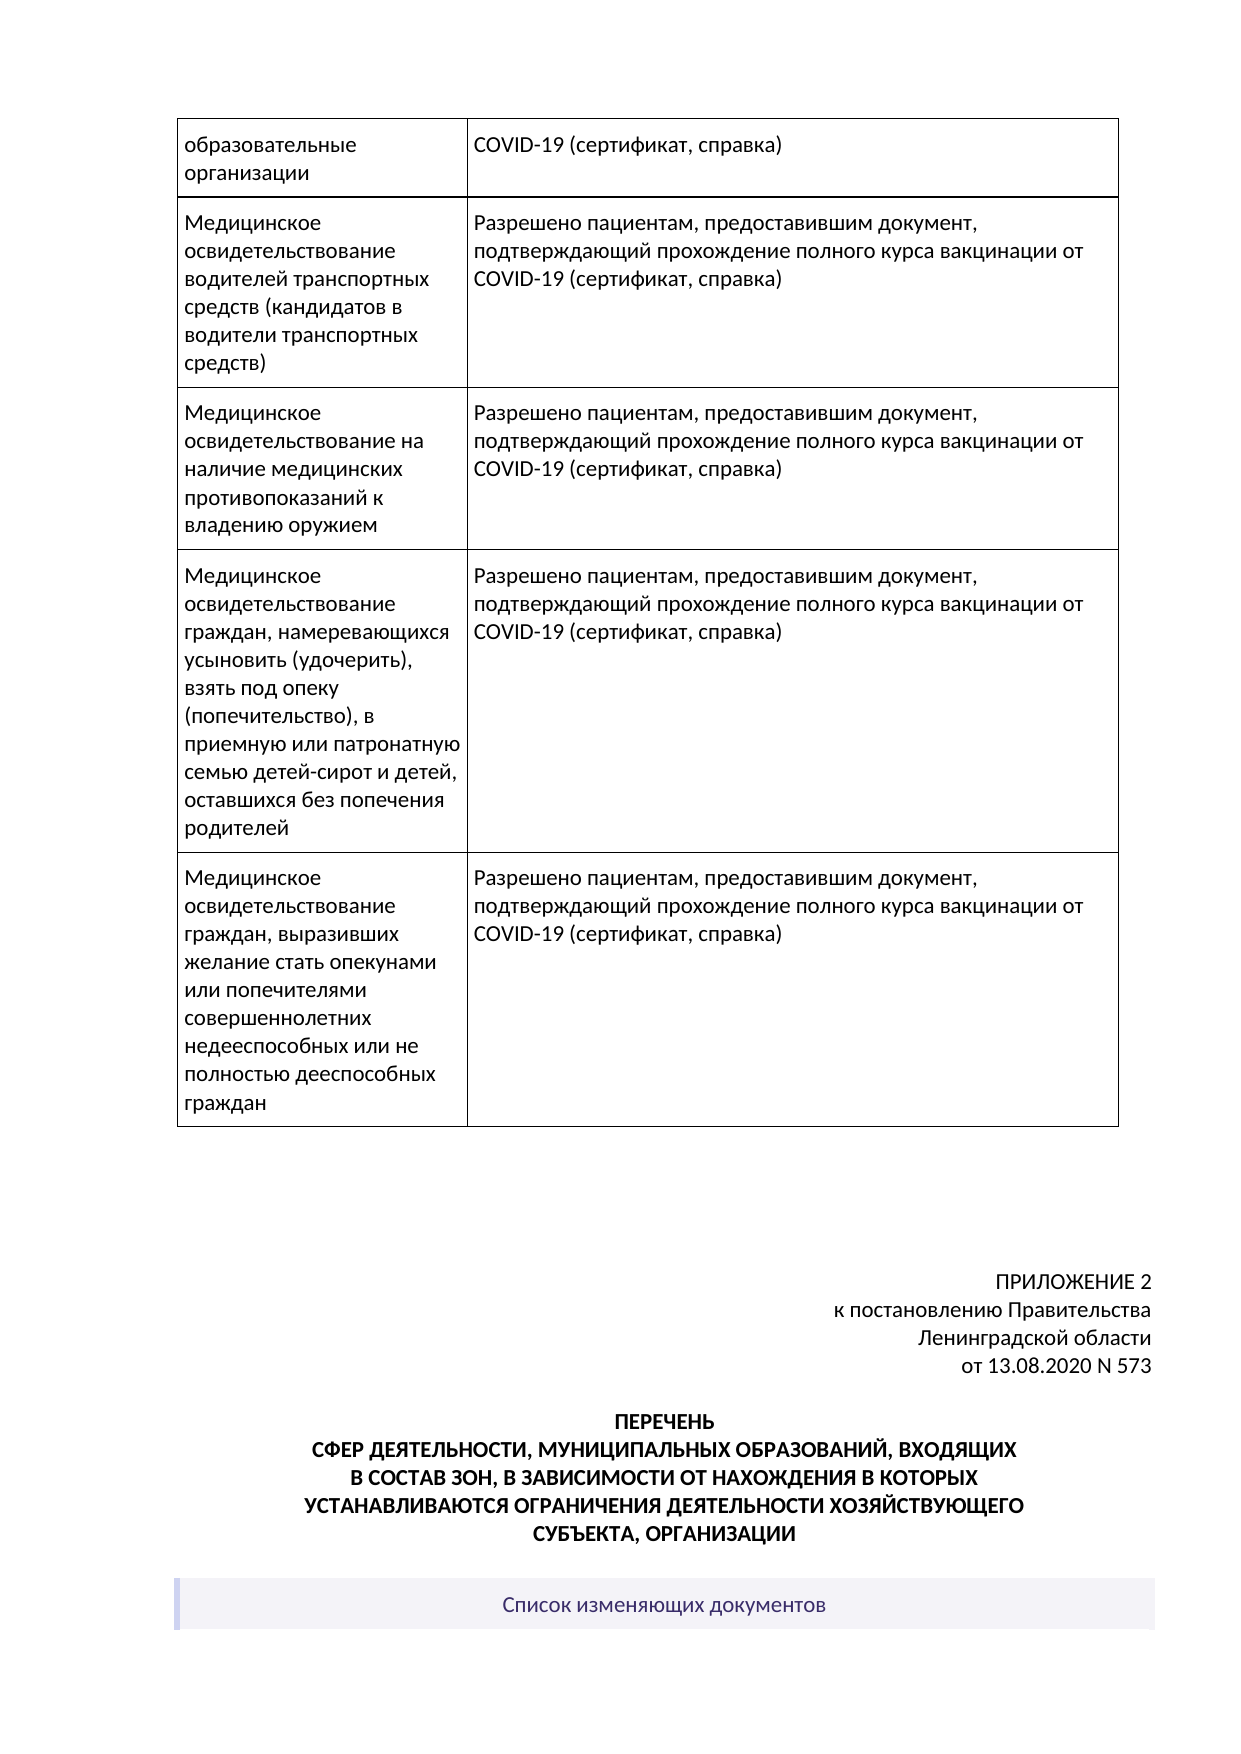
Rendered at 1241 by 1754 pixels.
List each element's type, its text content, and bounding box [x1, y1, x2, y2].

title ПЕРЕЧЕНЬ [177, 1407, 1152, 1436]
table_cell Разрешено пациентам, предоставившим документ, подтверждающий прохождение полного курса вакцинации от COVID-19 (сертификат, справка) [468, 853, 1118, 1126]
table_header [180, 1578, 1149, 1629]
table_cell Медицинское освидетельствование на наличие медицинских противопоказаний к владению оружием [178, 388, 467, 549]
text Ленинградской области [177, 1323, 1152, 1351]
title УСТАНАВЛИВАЮТСЯ ОГРАНИЧЕНИЯ ДЕЯТЕЛЬНОСТИ ХОЗЯЙСТВУЮЩЕГО [177, 1492, 1152, 1519]
table_cell Медицинское освидетельствование водителей транспортных средств (кандидатов в водители транспортных средств) [178, 198, 467, 387]
text к постановлению Правительства [177, 1295, 1152, 1323]
table_cell Медицинское освидетельствование граждан, намеревающихся усыновить (удочерить), взять под опеку (попечительство), в приемную или патронатную семью детей-сирот и детей, оставшихся без попечения родителей [178, 550, 467, 852]
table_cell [178, 119, 467, 196]
table_cell Медицинское освидетельствование граждан, выразивших желание стать опекунами или попечителями совершеннолетних недееспособных или не полностью дееспособных граждан [178, 853, 467, 1126]
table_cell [468, 119, 1118, 196]
text ПРИЛОЖЕНИЕ 2 [177, 1267, 1152, 1295]
title СФЕР ДЕЯТЕЛЬНОСТИ, МУНИЦИПАЛЬНЫХ ОБРАЗОВАНИЙ, ВХОДЯЩИХ [177, 1436, 1152, 1463]
table_cell Разрешено пациентам, предоставившим документ, подтверждающий прохождение полного курса вакцинации от COVID-19 (сертификат, справка) [468, 550, 1118, 852]
table_cell Разрешено пациентам, предоставившим документ, подтверждающий прохождение полного курса вакцинации от COVID-19 (сертификат, справка) [468, 388, 1118, 549]
text от 13.08.2020 N 573 [177, 1351, 1152, 1379]
table_cell Разрешено пациентам, предоставившим документ, подтверждающий прохождение полного курса вакцинации от COVID-19 (сертификат, справка) [468, 198, 1118, 387]
title В СОСТАВ ЗОН, В ЗАВИСИМОСТИ ОТ НАХОЖДЕНИЯ В КОТОРЫХ [177, 1463, 1152, 1492]
title СУБЪЕКТА, ОРГАНИЗАЦИИ [177, 1519, 1152, 1548]
